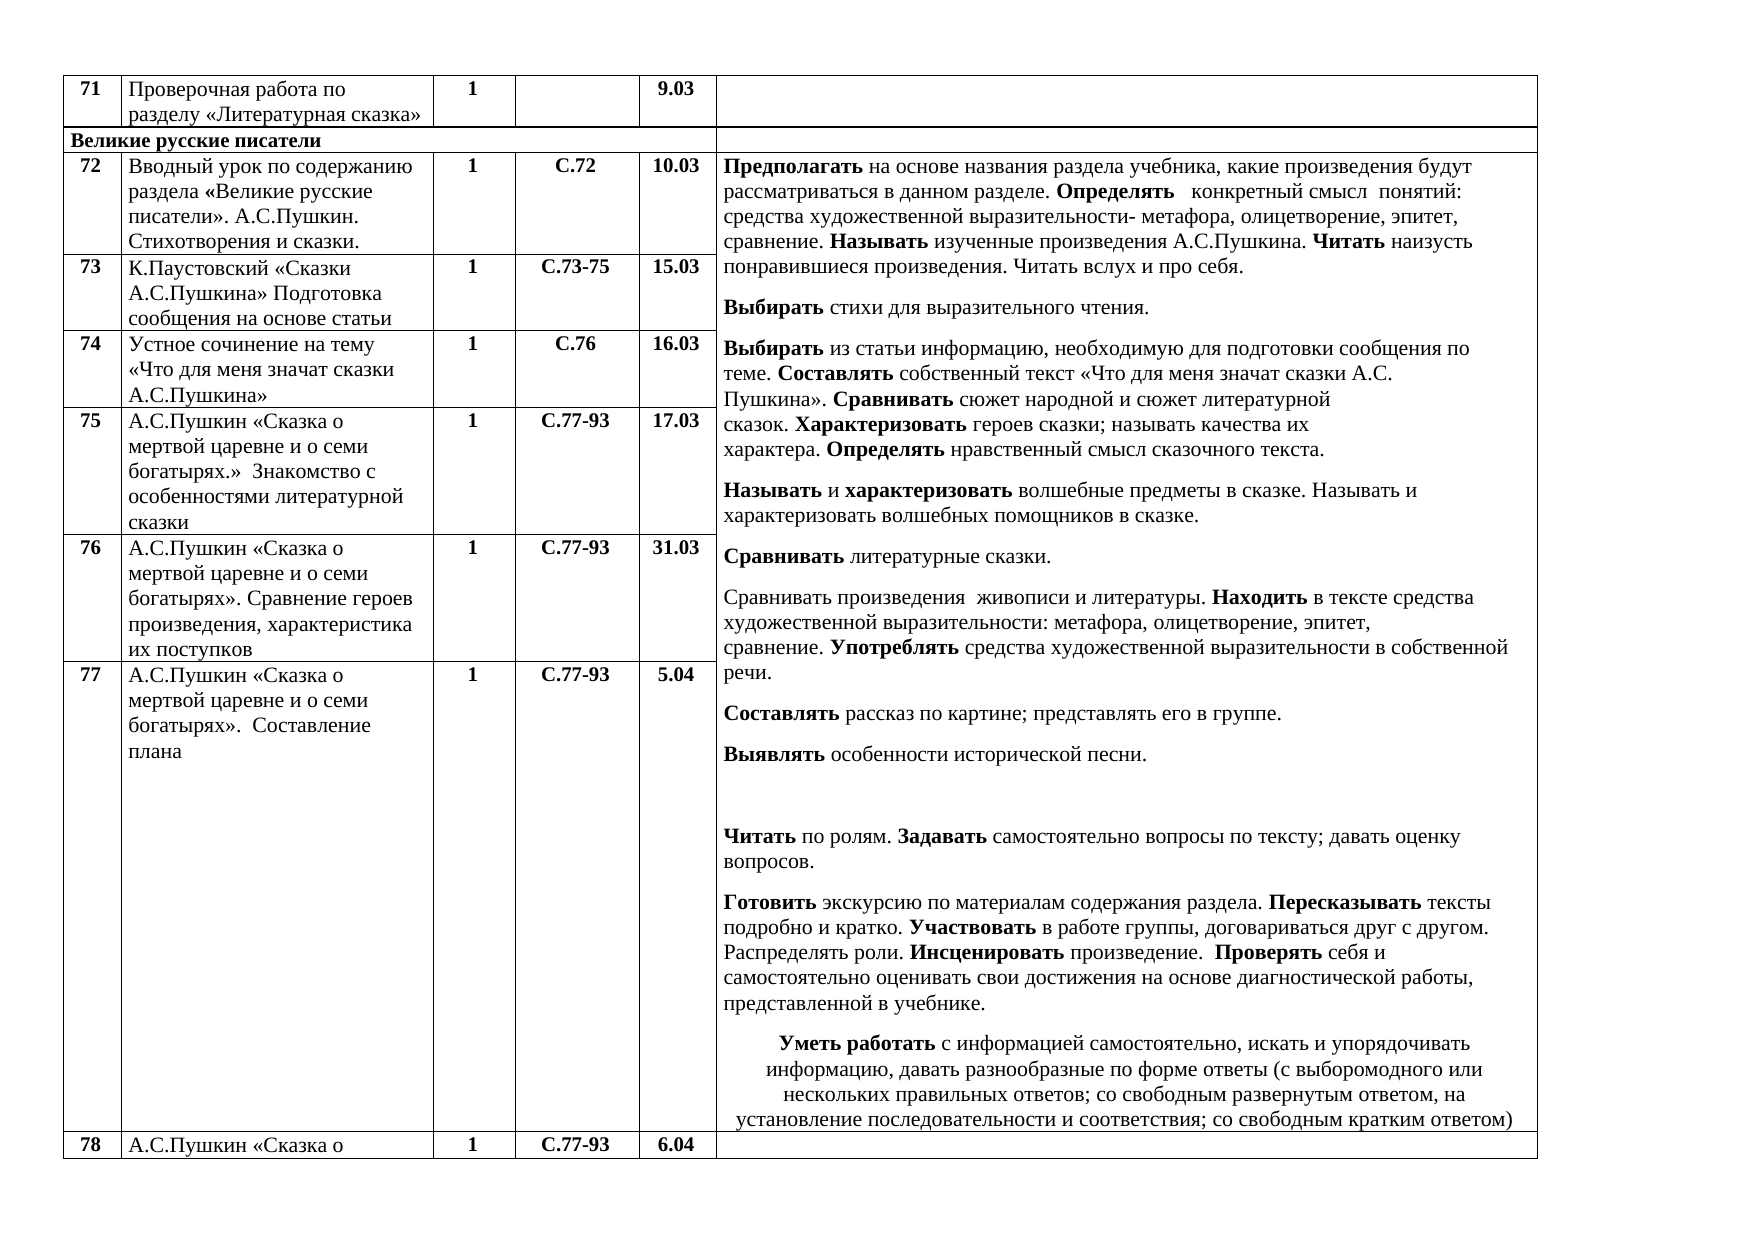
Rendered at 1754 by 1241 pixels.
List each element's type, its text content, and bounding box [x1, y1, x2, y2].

table_cell 1 [434, 408, 515, 534]
table_cell 5.04 [640, 662, 716, 1131]
table_cell 1 [434, 331, 515, 407]
table_cell Проверочная работа по разделу «Литературная сказка» [122, 76, 433, 126]
table_cell С.73-75 [516, 255, 639, 330]
table_cell 9.03 [640, 76, 716, 126]
table_cell С.77-93 [516, 1132, 639, 1157]
table_cell 1 [434, 662, 515, 1131]
table_cell 1 [434, 255, 515, 330]
table_cell 75 [64, 408, 121, 534]
table_cell 6.04 [640, 1132, 716, 1157]
table_cell 72 [64, 153, 121, 253]
table_cell 71 [64, 76, 121, 126]
table_cell А.С.Пушкин «Сказка о мертвой царевне и о семи богатырях». Сравнение героев произведения, характеристика их поступков [122, 535, 433, 661]
table_cell 76 [64, 535, 121, 661]
table_cell Устное сочинение на тему «Что для меня значат сказки А.С.Пушкина» [122, 331, 433, 407]
table_cell К.Паустовский «Сказки А.С.Пушкина» Подготовка сообщения на основе статьи [122, 255, 433, 330]
table_cell 1 [434, 535, 515, 661]
table_cell 74 [64, 331, 121, 407]
table_cell С.72 [516, 153, 639, 253]
table_cell С.77-93 [516, 535, 639, 661]
table_cell Вводный урок по содержанию раздела «Великие русские писатели». А.С.Пушкин. Стихотворения и сказки. [122, 153, 433, 253]
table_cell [122, 1132, 433, 1157]
table_cell 10.03 [640, 153, 716, 253]
table_cell 1 [434, 153, 515, 253]
table_cell 16.03 [640, 331, 716, 407]
table_cell Предполагать на основе названия раздела учебника, какие произведения будут рассматриваться в данном разделе. Определять конкретный смысл понятий: средства художественной выразительности- метафора, олицетворение, эпитет, сравнение. Называть изученные произведения А.С.Пушкина. Читать наизусть понравившиеся произведения. Читать вслух и про себя. Выбирать стихи для выразительного чтения. Выбирать из статьи информацию, необходимую для подготовки сообщения по теме. Составлять собственный текст «Что для меня значат сказки А.С. Пушкина». Сравнивать сюжет народной и сюжет литературной сказок. Характеризовать героев сказки; называть качества их характера. Определять нравственный смысл сказочного текста. Называть и характеризовать волшебные предметы в сказке. Называть и характеризовать волшебных помощников в сказке. Сравнивать литературные сказки. Сравнивать произведения живописи и литературы. Находить в тексте средства художественной выразительности: метафора, олицетворение, эпитет, сравнение. Употреблять средства художественной выразительности в собственной речи. Составлять рассказ по картине; представлять его в группе. Выявлять особенности исторической песни. Читать по ролям. Задавать самостоятельно вопросы по тексту; давать оценку вопросов. Готовить экскурсию по материалам содержания раздела. Пересказывать тексты подробно и кратко. Участвовать в работе группы, договариваться друг с другом. Распределять роли. Инсценировать произведение. Проверять себя и самостоятельно оценивать свои достижения на основе диагностической работы, представленной в учебнике. Уметь работать с информацией самостоятельно, искать и упорядочивать информацию, давать разнообразные по форме ответы (с выборомодного или нескольких правильных ответов; со свободным развернутым ответом, на установление последовательности и соответствия; со свободным кратким ответом) [717, 153, 1537, 1131]
table_cell С.77-93 [516, 662, 639, 1131]
table_cell С.76 [516, 331, 639, 407]
table_cell 78 [64, 1132, 121, 1157]
table_cell 1 [434, 76, 515, 126]
table_cell С.77-93 [516, 408, 639, 534]
table_cell А.С.Пушкин «Сказка о мертвой царевне и о семи богатырях.» Знакомство с особенностями литературной сказки [122, 408, 433, 534]
table_cell [717, 1132, 1537, 1157]
table_cell А.С.Пушкин «Сказка о мертвой царевне и о семи богатырях». Составление плана [122, 662, 433, 1131]
table_cell [717, 128, 1537, 152]
table_cell 31.03 [640, 535, 716, 661]
table_cell 73 [64, 255, 121, 330]
table_cell Великие русские писатели [64, 128, 716, 152]
table_cell 77 [64, 662, 121, 1131]
table_cell 17.03 [640, 408, 716, 534]
table_cell [516, 76, 639, 126]
table_cell [717, 76, 1537, 126]
table_cell 1 [434, 1132, 515, 1157]
table_cell 15.03 [640, 255, 716, 330]
